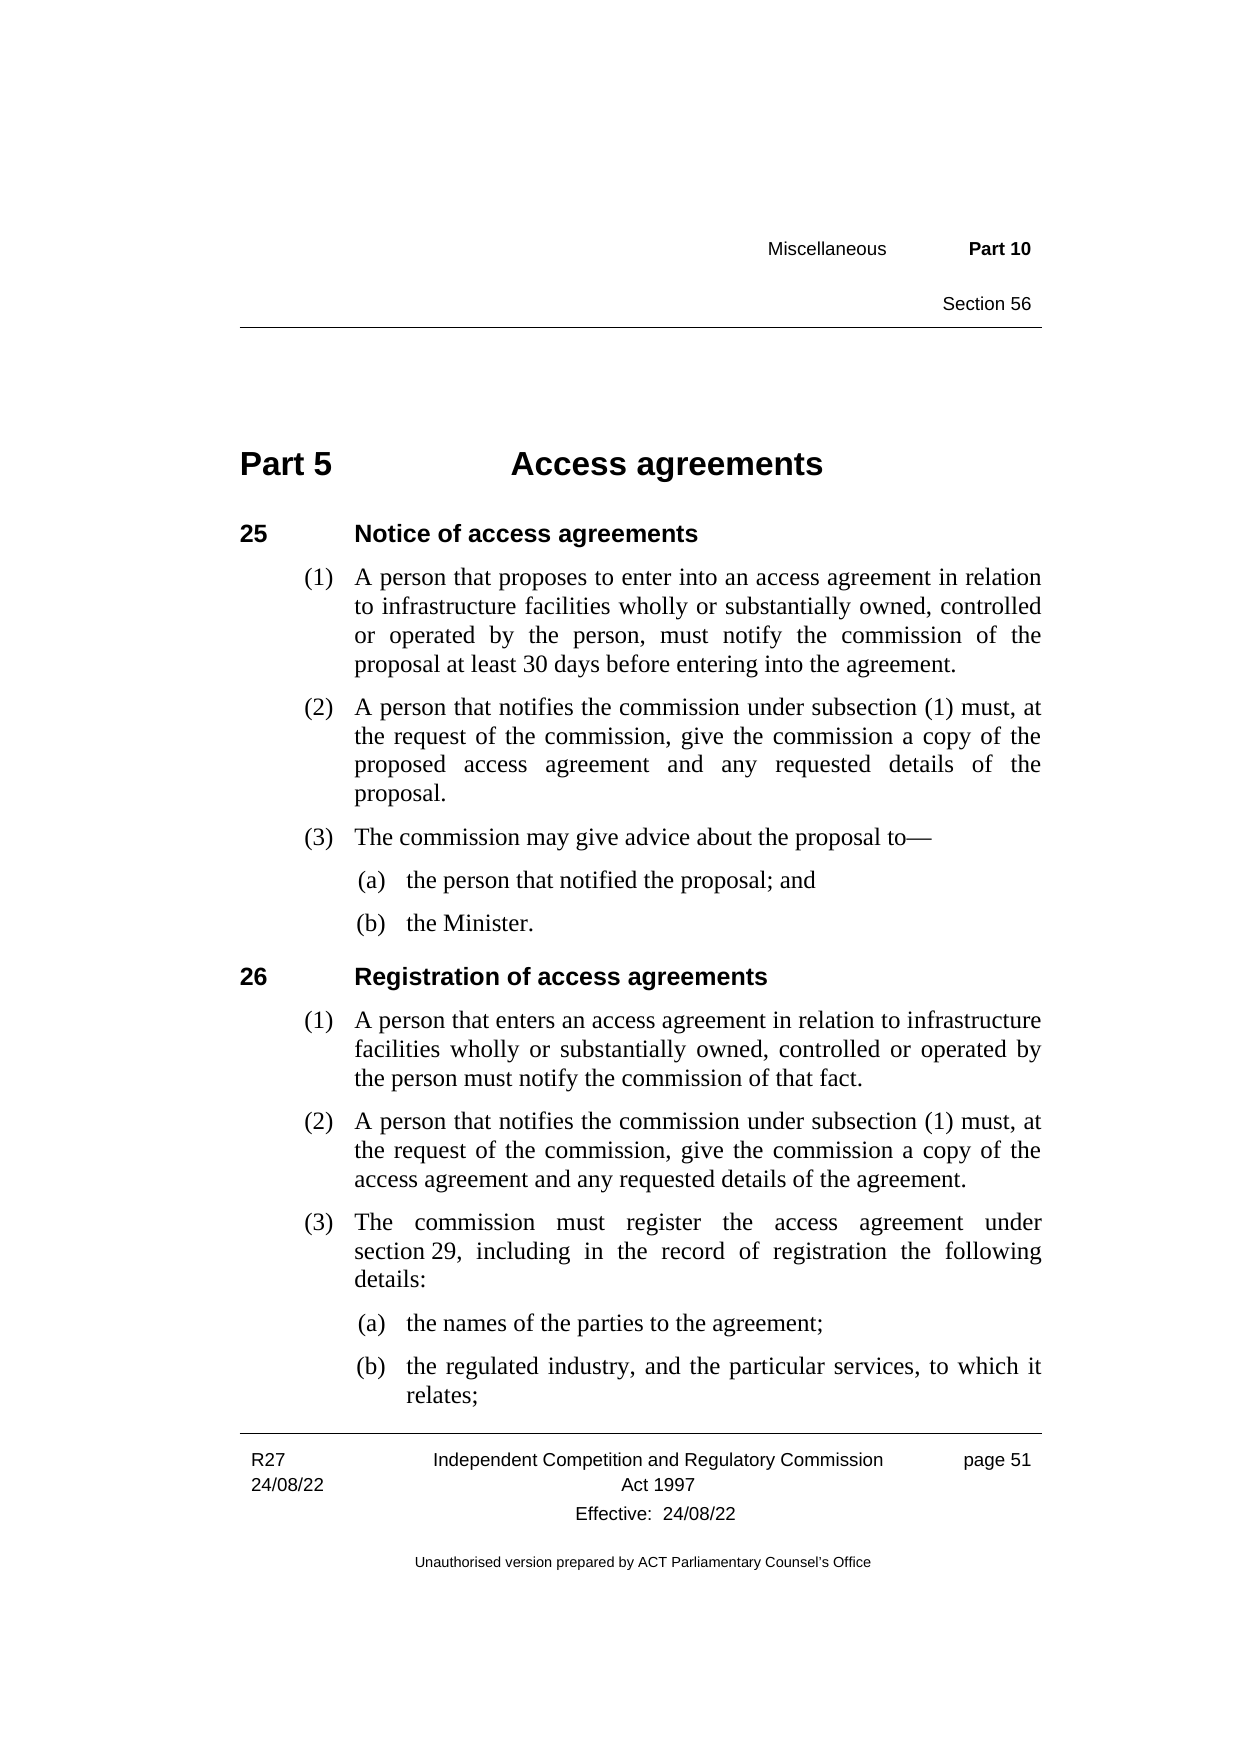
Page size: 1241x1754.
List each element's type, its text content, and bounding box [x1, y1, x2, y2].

text 25 Notice of access agreements [239, 519, 1042, 548]
text (1) A person that enters an access agreement in relation to infrastructure facilities wholly or substantially owned, controlled or operated by the person must notify the commission of that fact. [239, 1005, 1042, 1092]
text (b) the Minister. [239, 908, 1042, 937]
text (3) The commission must register the access agreement under section 29, including in the record of registration the following details: [239, 1207, 1042, 1293]
text 26 Registration of access agreements [239, 962, 1042, 991]
text (a) the names of the parties to the agreement; [239, 1308, 1042, 1337]
text (b) the regulated industry, and the particular services, to which it relates; [239, 1351, 1042, 1409]
text (1) A person that proposes to enter into an access agreement in relation to infrastructure facilities wholly or substantially owned, controlled or operated by the person, must notify the commission of the proposal at least 30 days before entering into the agreement. [239, 562, 1042, 677]
text (3) The commission may give advice about the proposal to— [239, 822, 1042, 850]
text Part 5 Access agreements [239, 444, 1042, 482]
text (2) A person that notifies the commission under subsection (1) must, at the request of the commission, give the commission a copy of the access agreement and any requested details of the agreement. [239, 1106, 1042, 1192]
text (2) A person that notifies the commission under subsection (1) must, at the request of the commission, give the commission a copy of the proposed access agreement and any requested details of the proposal. [239, 692, 1042, 807]
text (a) the person that notified the proposal; and [239, 865, 1042, 894]
